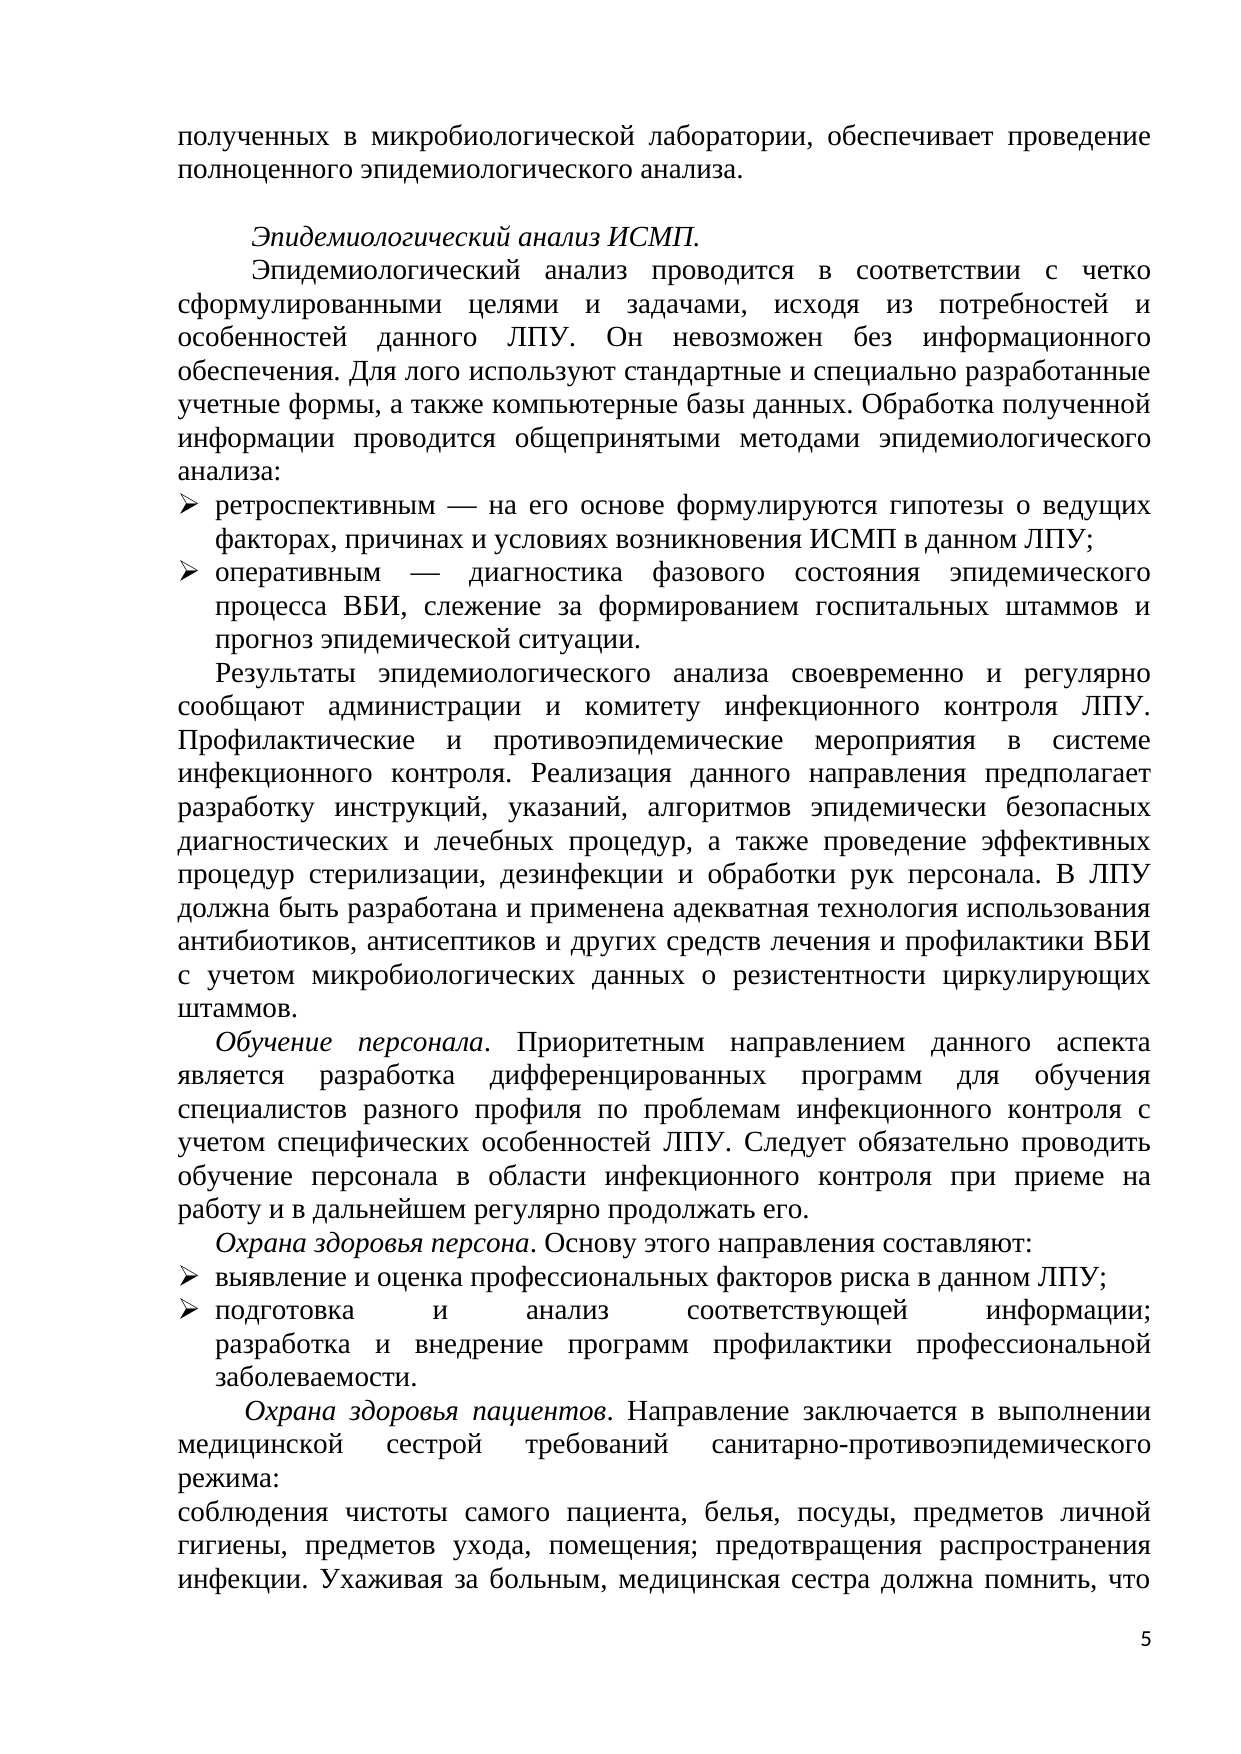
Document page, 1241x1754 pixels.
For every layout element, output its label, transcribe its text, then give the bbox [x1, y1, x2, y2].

list подготовка и анализ соответствующей информации; разработка и внедрение программ профилактики профессиональной заболеваемости. [177, 1292, 1152, 1393]
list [177, 1393, 1152, 1594]
text Результаты эпидемиологического анализа своевременно и регулярно сообщают администрации и комитету инфекционного контроля ЛПУ. Профилактические и противоэпидемические мероприятия в системе инфекционного контроля. Реализация данного направления предполагает разработку инструкций, указаний, алгоритмов эпидемически безопасных диагностических и лечебных процедур, а также проведение эффективных процедур стерилизации, дезинфекции и обработки рук персонала. В ЛПУ должна быть разработана и применена адекватная технология использования антибиотиков, антисептиков и других средств лечения и профилактики ВБИ с учетом микробиологических данных о резистентности циркулирующих штаммов. [177, 655, 1152, 1024]
list выявление и оценка профессиональных факторов риска в данном ЛПУ; [177, 1259, 1152, 1292]
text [177, 118, 1152, 185]
text Эпидемиологический анализ ИСМП. [177, 219, 1152, 252]
text Обучение персонала. Приоритетным направлением данного аспекта является разработка дифференцированных программ для обучения специалистов разного профиля по проблемам инфекционного контроля с учетом специфических особенностей ЛПУ. Следует обязательно проводить обучение персонала в области инфекционного контроля при приеме на работу и в дальнейшем регулярно продолжать его. [177, 1024, 1152, 1225]
text Эпидемиологический анализ проводится в соответствии с четко сформулированными целями и задачами, исходя из потребностей и особенностей данного ЛПУ. Он невозможен без информационного обеспечения. Для лого используют стандартные и специально разработанные учетные формы, а также компьютерные базы данных. Обработка полученной информации проводится общепринятыми методами эпидемиологического анализа: [177, 252, 1152, 487]
list ретроспективным — на его основе формулируются гипотезы о ведущих факторах, причинах и условиях возникновения ИСМП в данном ЛПУ; [177, 487, 1152, 554]
list оперативным — диагностика фазового состояния эпидемического процесса ВБИ, слежение за формированием госпитальных штаммов и прогноз эпидемической ситуации. [177, 554, 1152, 655]
text Охрана здоровья персона. Основу этого направления составляют: [177, 1225, 1152, 1259]
